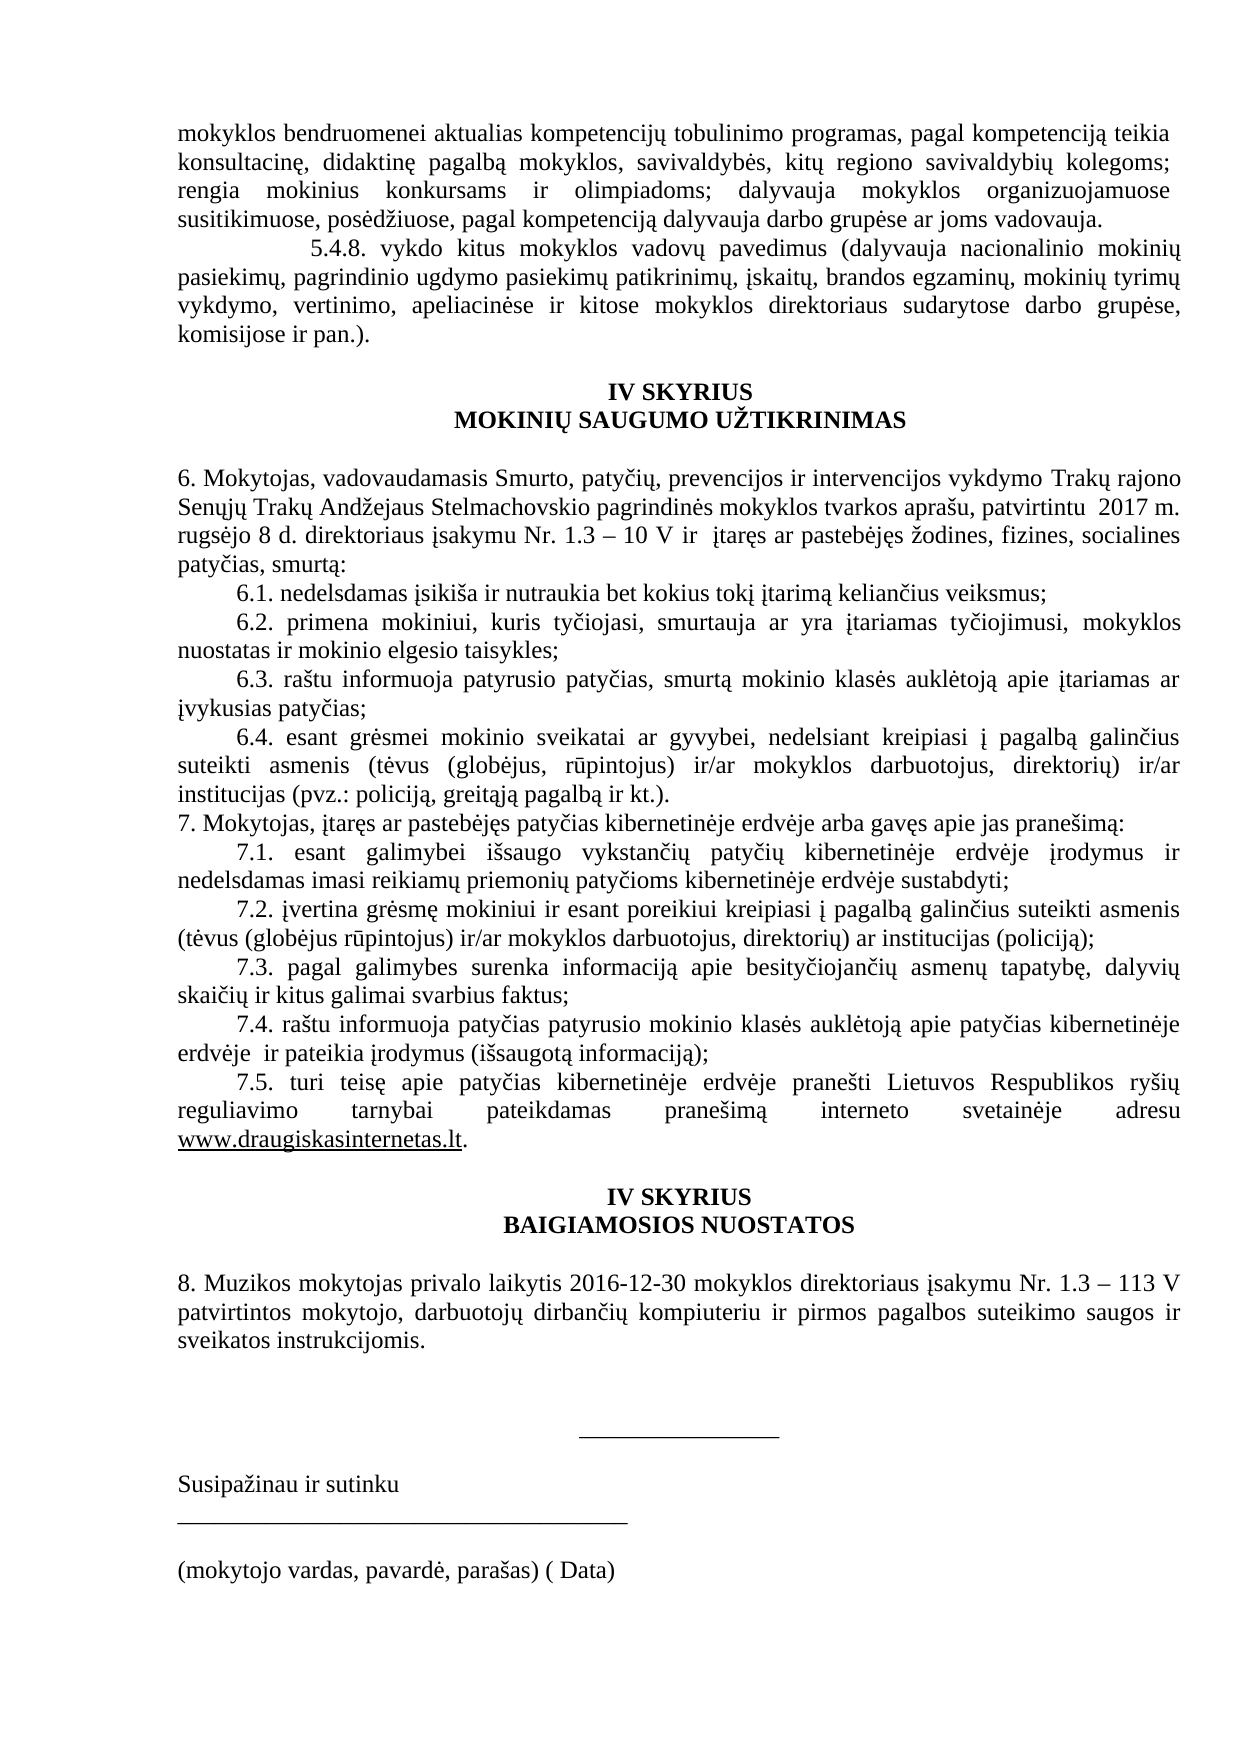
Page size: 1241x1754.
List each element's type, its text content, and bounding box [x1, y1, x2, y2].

text IV SKYRIUS [177, 377, 1183, 406]
text Susipažinau ir sutinku [177, 1469, 1181, 1498]
list 6.2. primena mokiniui, kuris tyčiojasi, smurtauja ar yra įtariamas tyčiojimusi, mokyklos nuostatas ir mokinio elgesio taisykles; [177, 607, 1181, 664]
list 7.2. įvertina grėsmę mokiniui ir esant poreikiui kreipiasi į pagalbą galinčius suteikti asmenis (tėvus (globėjus rūpintojus) ir/ar mokyklos darbuotojus, direktorių) ar institucijas (policiją); [177, 894, 1181, 952]
list 7.1. esant galimybei išsaugo vykstančių patyčių kibernetinėje erdvėje įrodymus ir nedelsdamas imasi reikiamų priemonių patyčioms kibernetinėje erdvėje sustabdyti; [177, 837, 1181, 894]
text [177, 118, 1171, 233]
text IV SKYRIUS [177, 1182, 1181, 1211]
text MOKINIŲ SAUGUMO UŽTIKRINIMAS [177, 406, 1183, 434]
text ____________________________________ [177, 1498, 1181, 1527]
text (mokytojo vardas, pavardė, parašas) ( Data) [177, 1556, 1181, 1584]
list 7.4. raštu informuoja patyčias patyrusio mokinio klasės auklėtoją apie patyčias kibernetinėje erdvėje ir pateikia įrodymus (išsaugotą informaciją); [177, 1009, 1181, 1067]
list 7.5. turi teisę apie patyčias kibernetinėje erdvėje pranešti Lietuvos Respublikos ryšių reguliavimo tarnybai pateikdamas pranešimą interneto svetainėje adresu www.draugiskasinternetas.lt. [177, 1067, 1181, 1153]
list 6.4. esant grėsmei mokinio sveikatai ar gyvybei, nedelsiant kreipiasi į pagalbą galinčius suteikti asmenis (tėvus (globėjus, rūpintojus) ir/ar mokyklos darbuotojus, direktorių) ir/ar institucijas (pvz.: policiją, greitąją pagalbą ir kt.). [177, 722, 1181, 808]
text 5.4.8. vykdo kitus mokyklos vadovų pavedimus (dalyvauja nacionalinio mokinių pasiekimų, pagrindinio ugdymo pasiekimų patikrinimų, įskaitų, brandos egzaminų, mokinių tyrimų vykdymo, vertinimo, apeliacinėse ir kitose mokyklos direktoriaus sudarytose darbo grupėse, komisijose ir pan.). [177, 233, 1181, 348]
list 7.3. pagal galimybes surenka informaciją apie besityčiojančių asmenų tapatybę, dalyvių skaičių ir kitus galimai svarbius faktus; [177, 952, 1181, 1009]
text BAIGIAMOSIOS NUOSTATOS [177, 1211, 1181, 1239]
text ________________ [177, 1412, 1181, 1441]
text 6. Mokytojas, vadovaudamasis Smurto, patyčių, prevencijos ir intervencijos vykdymo Trakų rajono Senųjų Trakų Andžejaus Stelmachovskio pagrindinės mokyklos tvarkos aprašu, patvirtintu 2017 m. rugsėjo 8 d. direktoriaus įsakymu Nr. 1.3 – 10 V ir įtaręs ar pastebėjęs žodines, fizines, socialines patyčias, smurtą: [177, 463, 1181, 578]
list 7. Mokytojas, įtaręs ar pastebėjęs patyčias kibernetinėje erdvėje arba gavęs apie jas pranešimą: [177, 808, 1181, 837]
text 8. Muzikos mokytojas privalo laikytis 2016-12-30 mokyklos direktoriaus įsakymu Nr. 1.3 – 113 V patvirtintos mokytojo, darbuotojų dirbančių kompiuteriu ir pirmos pagalbos suteikimo saugos ir sveikatos instrukcijomis. [177, 1268, 1181, 1354]
text 6.1. nedelsdamas įsikiša ir nutraukia bet kokius tokį įtarimą keliančius veiksmus; [177, 578, 1181, 607]
list 6.3. raštu informuoja patyrusio patyčias, smurtą mokinio klasės auklėtoją apie įtariamas ar įvykusias patyčias; [177, 664, 1181, 722]
